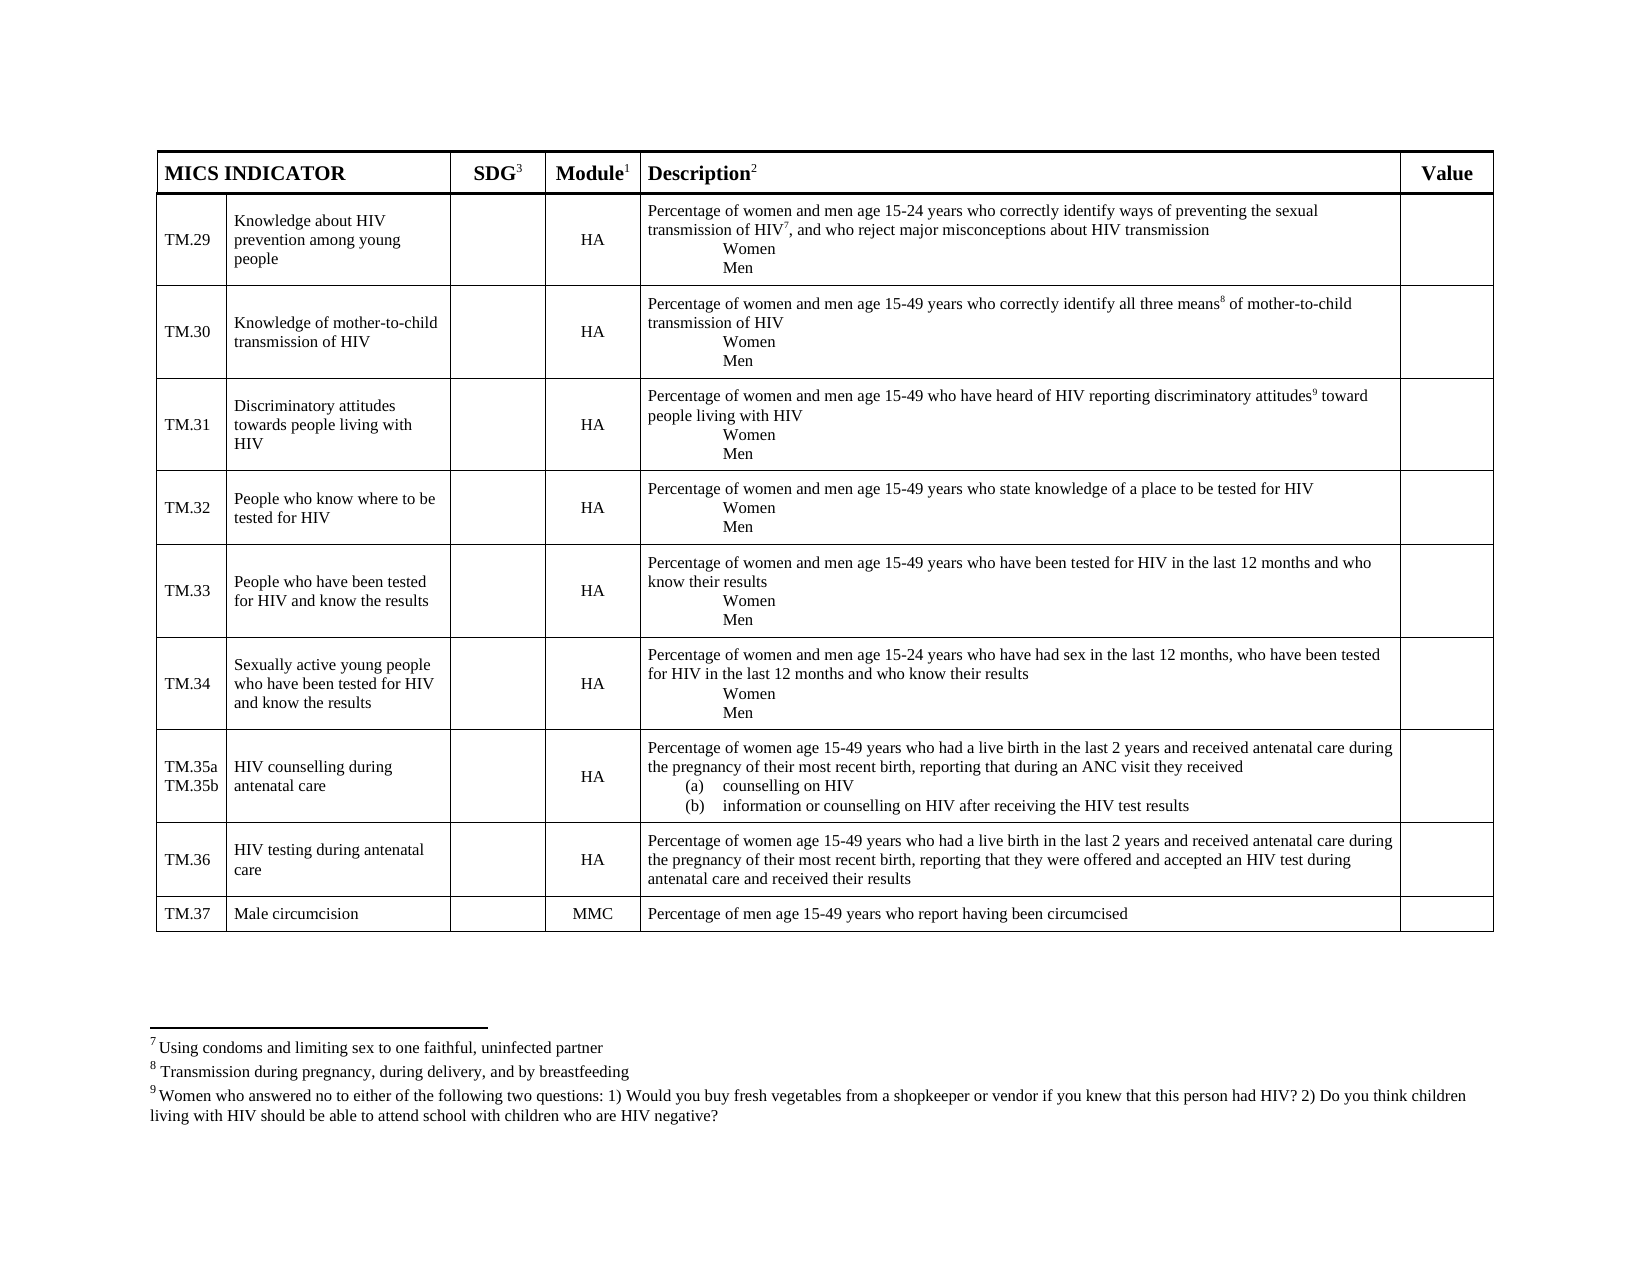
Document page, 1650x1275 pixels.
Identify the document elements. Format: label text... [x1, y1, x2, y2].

table_cell Percentage of men age 15-49 years who report having been circumcised [641, 897, 1400, 931]
table_cell Knowledge of mother-to-child transmission of HIV [227, 286, 450, 378]
table_cell People who have been tested for HIV and know the results [227, 545, 450, 637]
table_cell HA [546, 638, 640, 729]
table_cell Sexually active young people who have been tested for HIV and know the results [227, 638, 450, 729]
table_cell Discriminatory attitudes towards people living with HIV [227, 379, 450, 470]
table_cell [451, 897, 545, 931]
table_cell [451, 823, 545, 896]
table_cell [451, 638, 545, 729]
table_cell [1401, 195, 1493, 285]
table_cell People who know where to be tested for HIV [227, 471, 450, 544]
table_cell MMC [546, 897, 640, 931]
table_cell Percentage of women and men age 15-49 years who state knowledge of a place to be tested for HIV Women Men [641, 471, 1400, 544]
table_cell Percentage of women age 15-49 years who had a live birth in the last 2 years and received antenatal care during the pregnancy of their most recent birth, reporting that during an ANC visit they received counselling on HIV information or counselling on HIV after receiving the HIV test results [641, 730, 1400, 822]
table_cell [451, 195, 545, 285]
table_cell [1401, 545, 1493, 637]
table_cell HA [546, 730, 640, 822]
table_cell [1401, 379, 1493, 470]
table_header Value [1401, 153, 1493, 192]
table_cell Percentage of women and men age 15-49 years who correctly identify all three means of mother-to-child transmission of HIV Women Men [641, 286, 1400, 378]
table_cell TM.29 [157, 195, 226, 285]
table_cell [1401, 471, 1493, 544]
table_cell Knowledge about HIV prevention among young people [227, 195, 450, 285]
table_cell Percentage of women and men age 15-24 years who correctly identify ways of preventing the sexual transmission of HIV, and who reject major misconceptions about HIV transmission Women Men [641, 195, 1400, 285]
table_cell [451, 545, 545, 637]
table_cell TM.31 [157, 379, 226, 470]
table_cell TM.34 [157, 638, 226, 729]
table_header SDG3 [451, 153, 545, 192]
table_cell [451, 286, 545, 378]
table_cell HA [546, 286, 640, 378]
table_cell HA [546, 471, 640, 544]
table_cell [1401, 823, 1493, 896]
table_cell [451, 379, 545, 470]
table_cell HIV counselling during antenatal care [227, 730, 450, 822]
table_cell [1401, 286, 1493, 378]
table_cell TM.35a TM.35b [157, 730, 226, 822]
table_header Module1 [546, 153, 640, 192]
table_cell Percentage of women age 15-49 years who had a live birth in the last 2 years and received antenatal care during the pregnancy of their most recent birth, reporting that they were offered and accepted an HIV test during antenatal care and received their results [641, 823, 1400, 896]
table_cell TM.30 [157, 286, 226, 378]
table_cell HA [546, 545, 640, 637]
table_cell TM.33 [157, 545, 226, 637]
table_cell [1401, 730, 1493, 822]
table_cell TM.37 [157, 897, 226, 931]
table_cell TM.36 [157, 823, 226, 896]
table_header MICS INDICATOR [158, 153, 450, 192]
table_cell [1401, 638, 1493, 729]
table_cell Percentage of women and men age 15-49 who have heard of HIV reporting discriminatory attitudes toward people living with HIV Women Men [641, 379, 1400, 470]
table_cell HIV testing during antenatal care [227, 823, 450, 896]
table_cell [451, 730, 545, 822]
table_cell HA [546, 379, 640, 470]
table_cell [451, 471, 545, 544]
table_cell [1401, 897, 1493, 931]
table_cell TM.32 [157, 471, 226, 544]
table_cell Percentage of women and men age 15-49 years who have been tested for HIV in the last 12 months and who know their results Women Men [641, 545, 1400, 637]
table_cell Percentage of women and men age 15-24 years who have had sex in the last 12 months, who have been tested for HIV in the last 12 months and who know their results Women Men [641, 638, 1400, 729]
table_cell HA [546, 823, 640, 896]
table_header Description2 [641, 153, 1400, 192]
table_cell Male circumcision [227, 897, 450, 931]
table_cell HA [546, 195, 640, 285]
